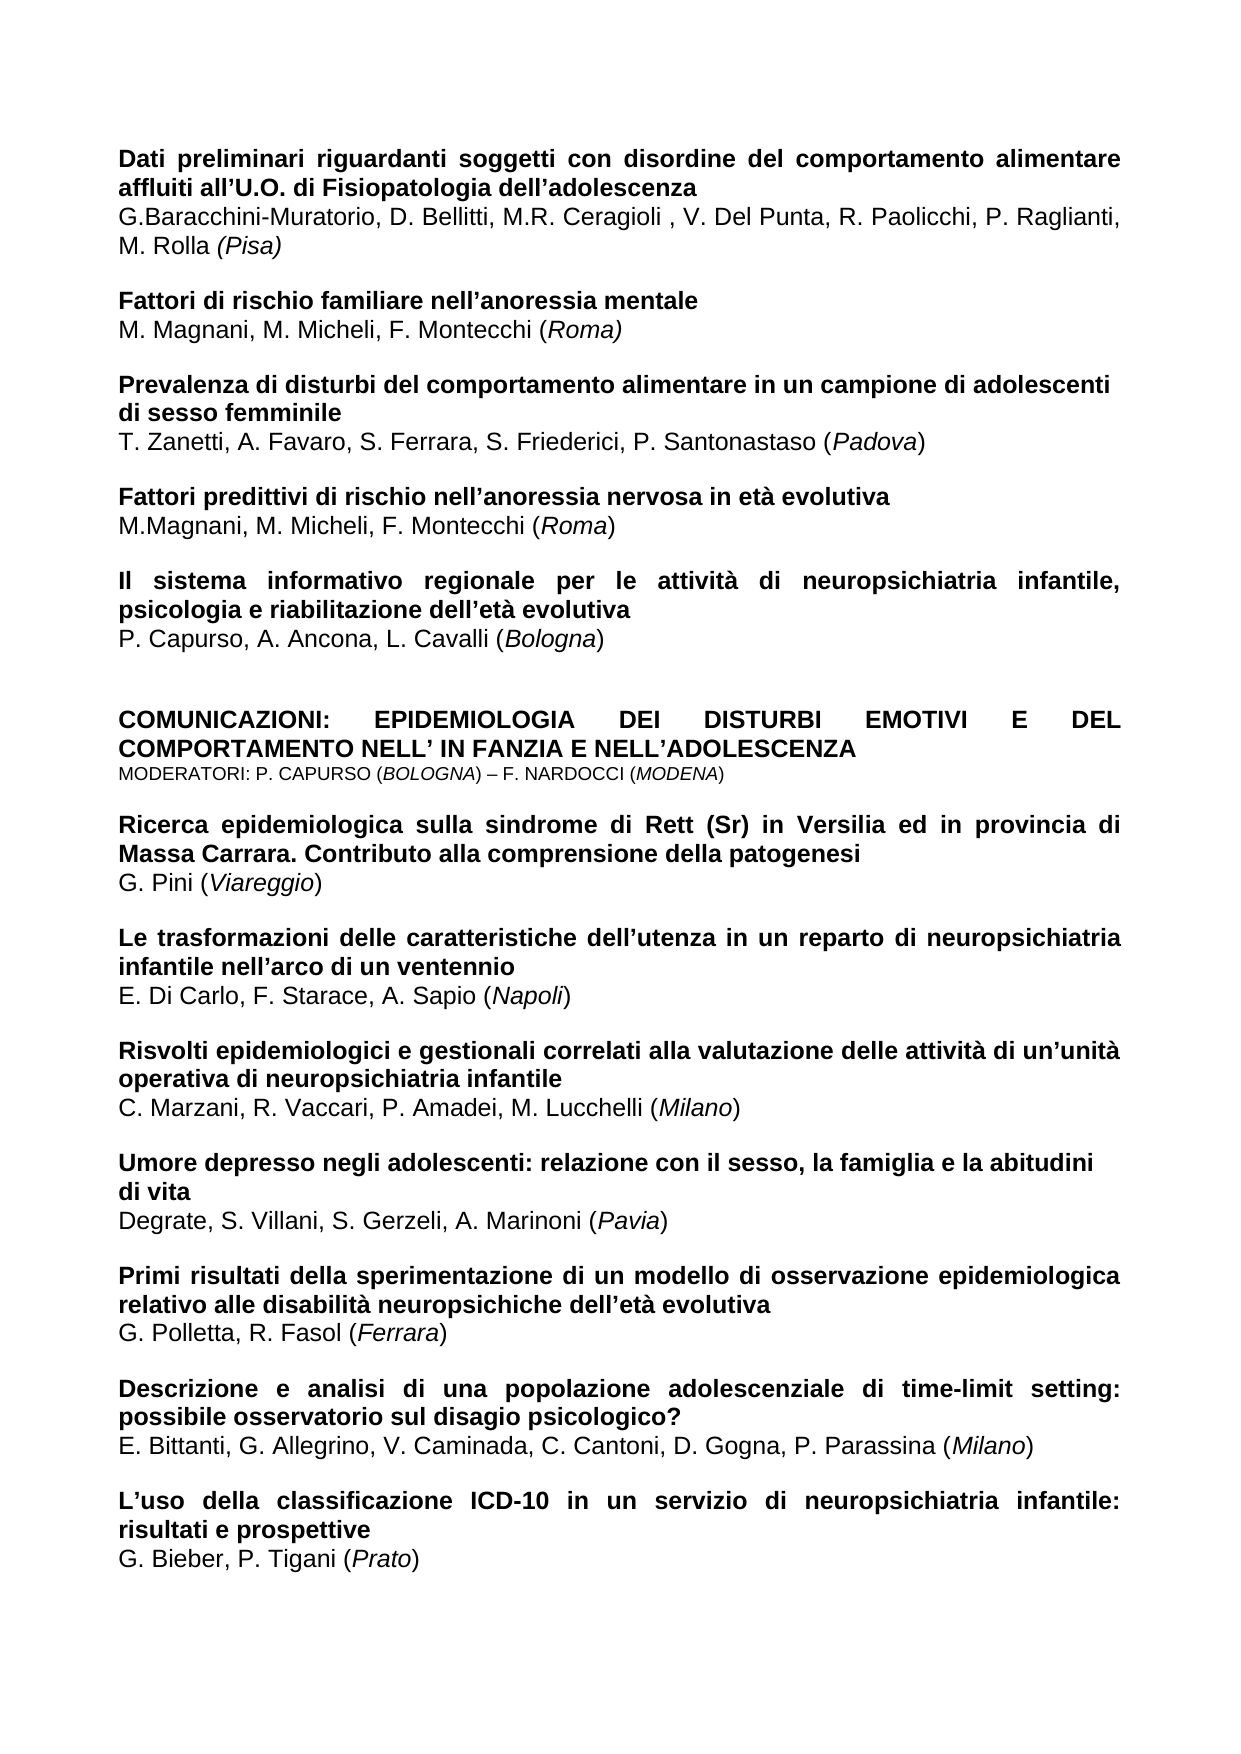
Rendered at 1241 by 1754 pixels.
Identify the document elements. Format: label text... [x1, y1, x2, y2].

text Primi risultati della sperimentazione di un modello di osservazione epidemiologica relativo alle disabilità neuropsichiche dell’età evolutiva [118, 1261, 1122, 1318]
text G. Pini (Viareggio) [118, 868, 1122, 897]
text Ricerca epidemiologica sulla sindrome di Rett (Sr) in Versilia ed in provincia di Massa Carrara. Contributo alla comprensione della patogenesi [118, 811, 1122, 868]
text G. Bieber, P. Tigani (Prato) [118, 1544, 1122, 1572]
text Descrizione e analisi di una popolazione adolescenziale di time-limit setting: possibile osservatorio sul disagio psicologico? [118, 1373, 1122, 1431]
text G.Baracchini-Muratorio, D. Bellitti, M.R. Ceragioli , V. Del Punta, R. Paolicchi, P. Raglianti, M. Rolla (Pisa) [118, 202, 1122, 259]
text COMUNICAZIONI: EPIDEMIOLOGIA DEI DISTURBI EMOTIVI E DEL COMPORTAMENTO NELL’ IN FANZIA E NELL’ADOLESCENZA [118, 705, 1122, 763]
text C. Marzani, R. Vaccari, P. Amadei, M. Lucchelli (Milano) [118, 1093, 1122, 1122]
text E. Di Carlo, F. Starace, A. Sapio (Napoli) [118, 981, 1122, 1009]
text T. Zanetti, A. Favaro, S. Ferrara, S. Friederici, P. Santonastaso (Padova) [118, 427, 1122, 456]
text Fattori di rischio familiare nell’anoressia mentale [118, 286, 1122, 314]
text Risvolti epidemiologici e gestionali correlati alla valutazione delle attività di un’unità operativa di neuropsichiatria infantile [118, 1036, 1122, 1093]
text M.Magnani, M. Micheli, F. Montecchi (Roma) [118, 511, 1122, 540]
text L’uso della classificazione ICD-10 in un servizio di neuropsichiatria infantile: risultati e prospettive [118, 1486, 1122, 1544]
text MODERATORI: P. CAPURSO (BOLOGNA) – F. NARDOCCI (MODENA) [118, 763, 1122, 784]
text M. Magnani, M. Micheli, F. Montecchi (Roma) [118, 314, 1122, 343]
text E. Bittanti, G. Allegrino, V. Caminada, C. Cantoni, D. Gogna, P. Parassina (Milano) [118, 1431, 1122, 1460]
text Umore depresso negli adolescenti: relazione con il sesso, la famiglia e la abitudini di vita [118, 1148, 1122, 1206]
text Degrate, S. Villani, S. Gerzeli, A. Marinoni (Pavia) [118, 1206, 1122, 1234]
text Dati preliminari riguardanti soggetti con disordine del comportamento alimentare affluiti all’U.O. di Fisiopatologia dell’adolescenza [118, 144, 1122, 202]
text P. Capurso, A. Ancona, L. Cavalli (Bologna) [118, 624, 1122, 652]
text Fattori predittivi di rischio nell’anoressia nervosa in età evolutiva [118, 482, 1122, 511]
text Il sistema informativo regionale per le attività di neuropsichiatria infantile, psicologia e riabilitazione dell’età evolutiva [118, 566, 1122, 624]
text G. Polletta, R. Fasol (Ferrara) [118, 1318, 1122, 1347]
text Prevalenza di disturbi del comportamento alimentare in un campione di adolescenti di sesso femminile [118, 370, 1122, 427]
text Le trasformazioni delle caratteristiche dell’utenza in un reparto di neuropsichiatria infantile nell’arco di un ventennio [118, 923, 1122, 981]
